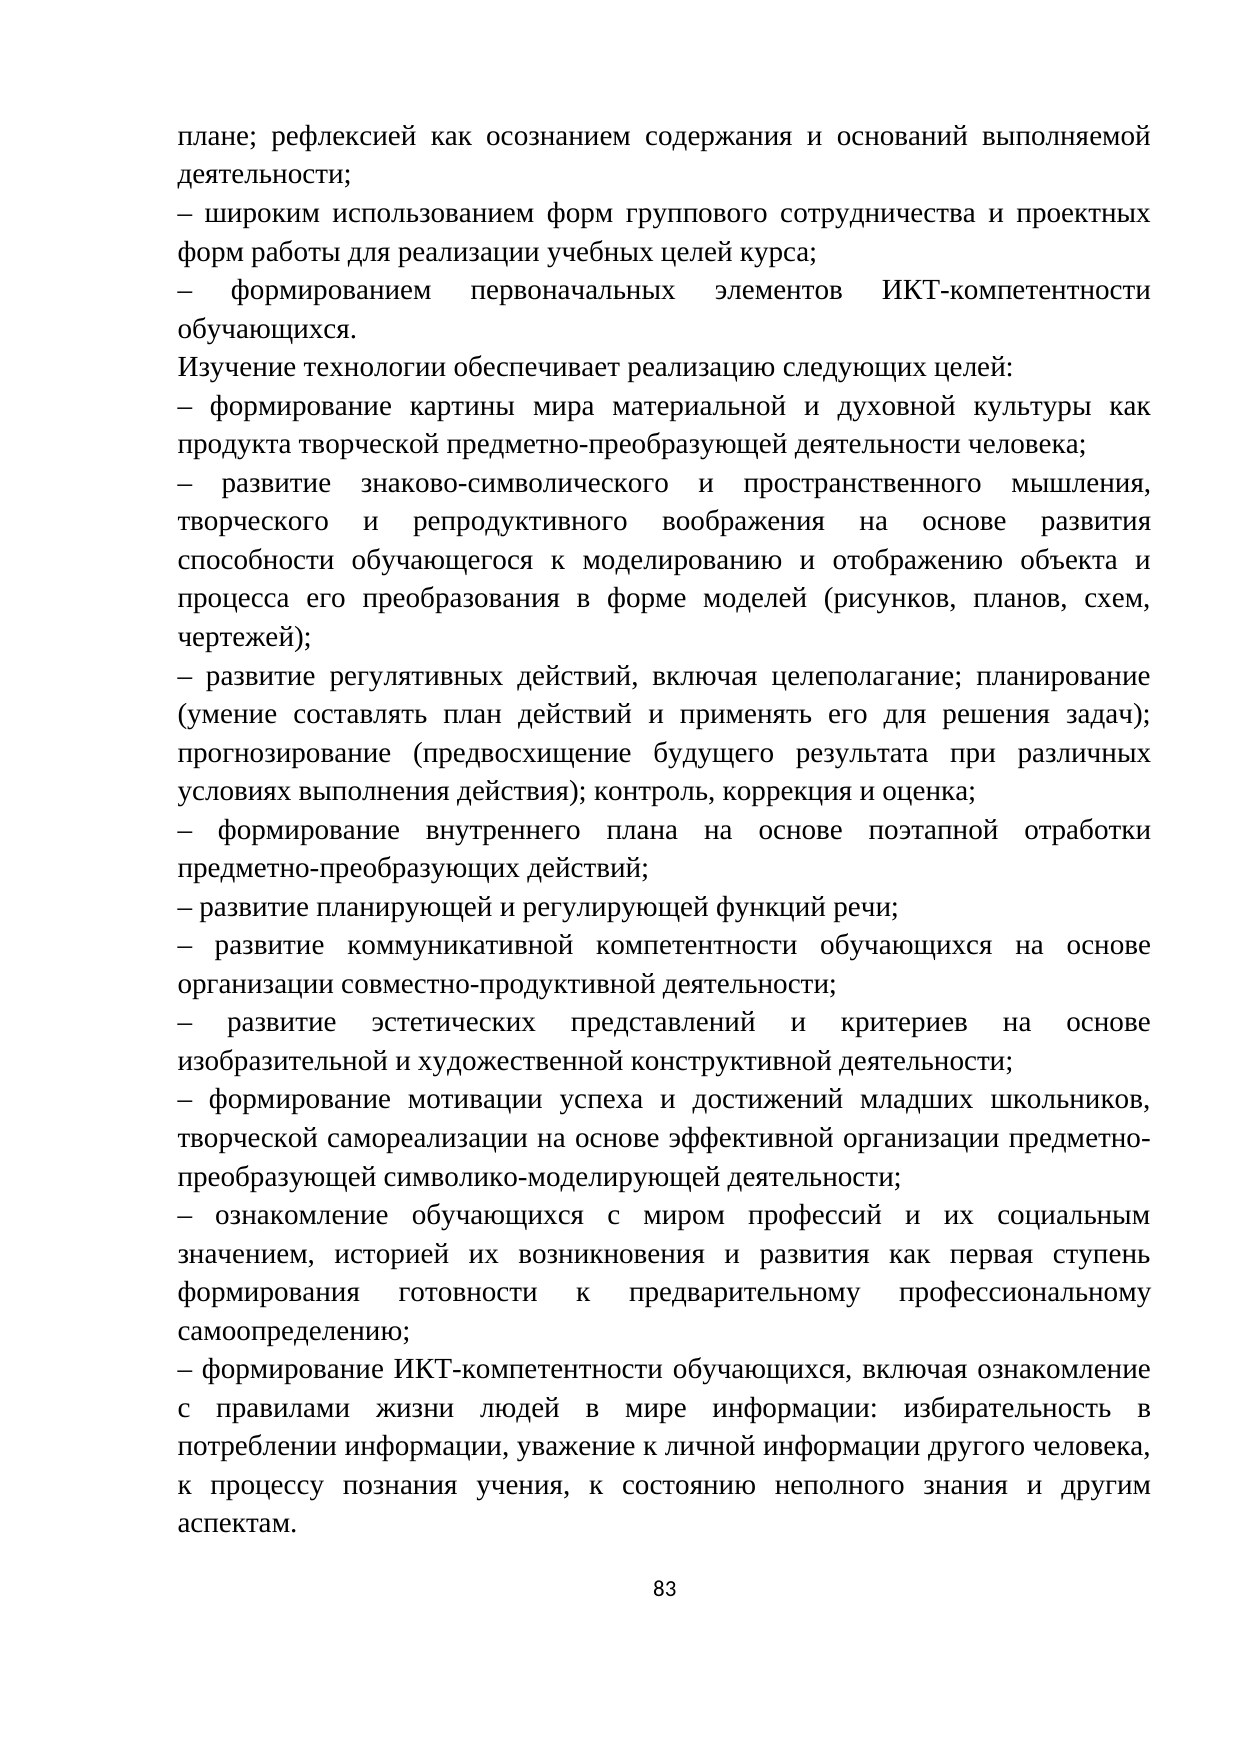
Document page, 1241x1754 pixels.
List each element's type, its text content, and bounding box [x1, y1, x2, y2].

text Изучение технологии обеспечивает реализацию следующих целей: [177, 349, 1152, 383]
text – развитие планирующей и регулирующей функций речи; [177, 889, 1152, 922]
text – развитие знаково-символического и пространственного мышления, творческого и репродуктивного воображения на основе развития способности обучающегося к моделированию и отображению объекта и процесса его преобразования в форме моделей (рисунков, планов, схем, чертежей); [177, 465, 1152, 653]
text – формирование внутреннего плана на основе поэтапной отработки предметно-преобразующих действий; [177, 812, 1152, 884]
text – развитие регулятивных действий, включая целеполагание; планирование (умение составлять план действий и применять его для решения задач); прогнозирование (предвосхищение будущего результата при различных условиях выполнения действия); контроль, коррекция и оценка; [177, 658, 1152, 807]
text – развитие эстетических представлений и критериев на основе изобразительной и художественной конструктивной деятельности; [177, 1004, 1152, 1077]
text – формирование ИКТ-компетентности обучающихся, включая ознакомление с правилами жизни людей в мире информации: избирательность в потреблении информации, уважение к личной информации другого человека, к процессу познания учения, к состоянию неполного знания и другим аспектам. [177, 1351, 1152, 1539]
text – формированием первоначальных элементов ИКТ-компетентности обучающихся. [177, 272, 1152, 344]
text – ознакомление обучающихся с миром профессий и их социальным значением, историей их возникновения и развития как первая ступень формирования готовности к предварительному профессиональному самоопределению; [177, 1197, 1152, 1346]
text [177, 118, 1152, 190]
text – развитие коммуникативной компетентности обучающихся на основе организации совместно-продуктивной деятельности; [177, 927, 1152, 999]
text – формирование мотивации успеха и достижений младших школьников, творческой самореализации на основе эффективной организации предметно-преобразующей символико-моделирующей деятельности; [177, 1082, 1152, 1192]
text – широким использованием форм группового сотрудничества и проектных форм работы для реализации учебных целей курса; [177, 195, 1152, 267]
text – формирование картины мира материальной и духовной культуры как продукта творческой предметно-преобразующей деятельности человека; [177, 388, 1152, 460]
